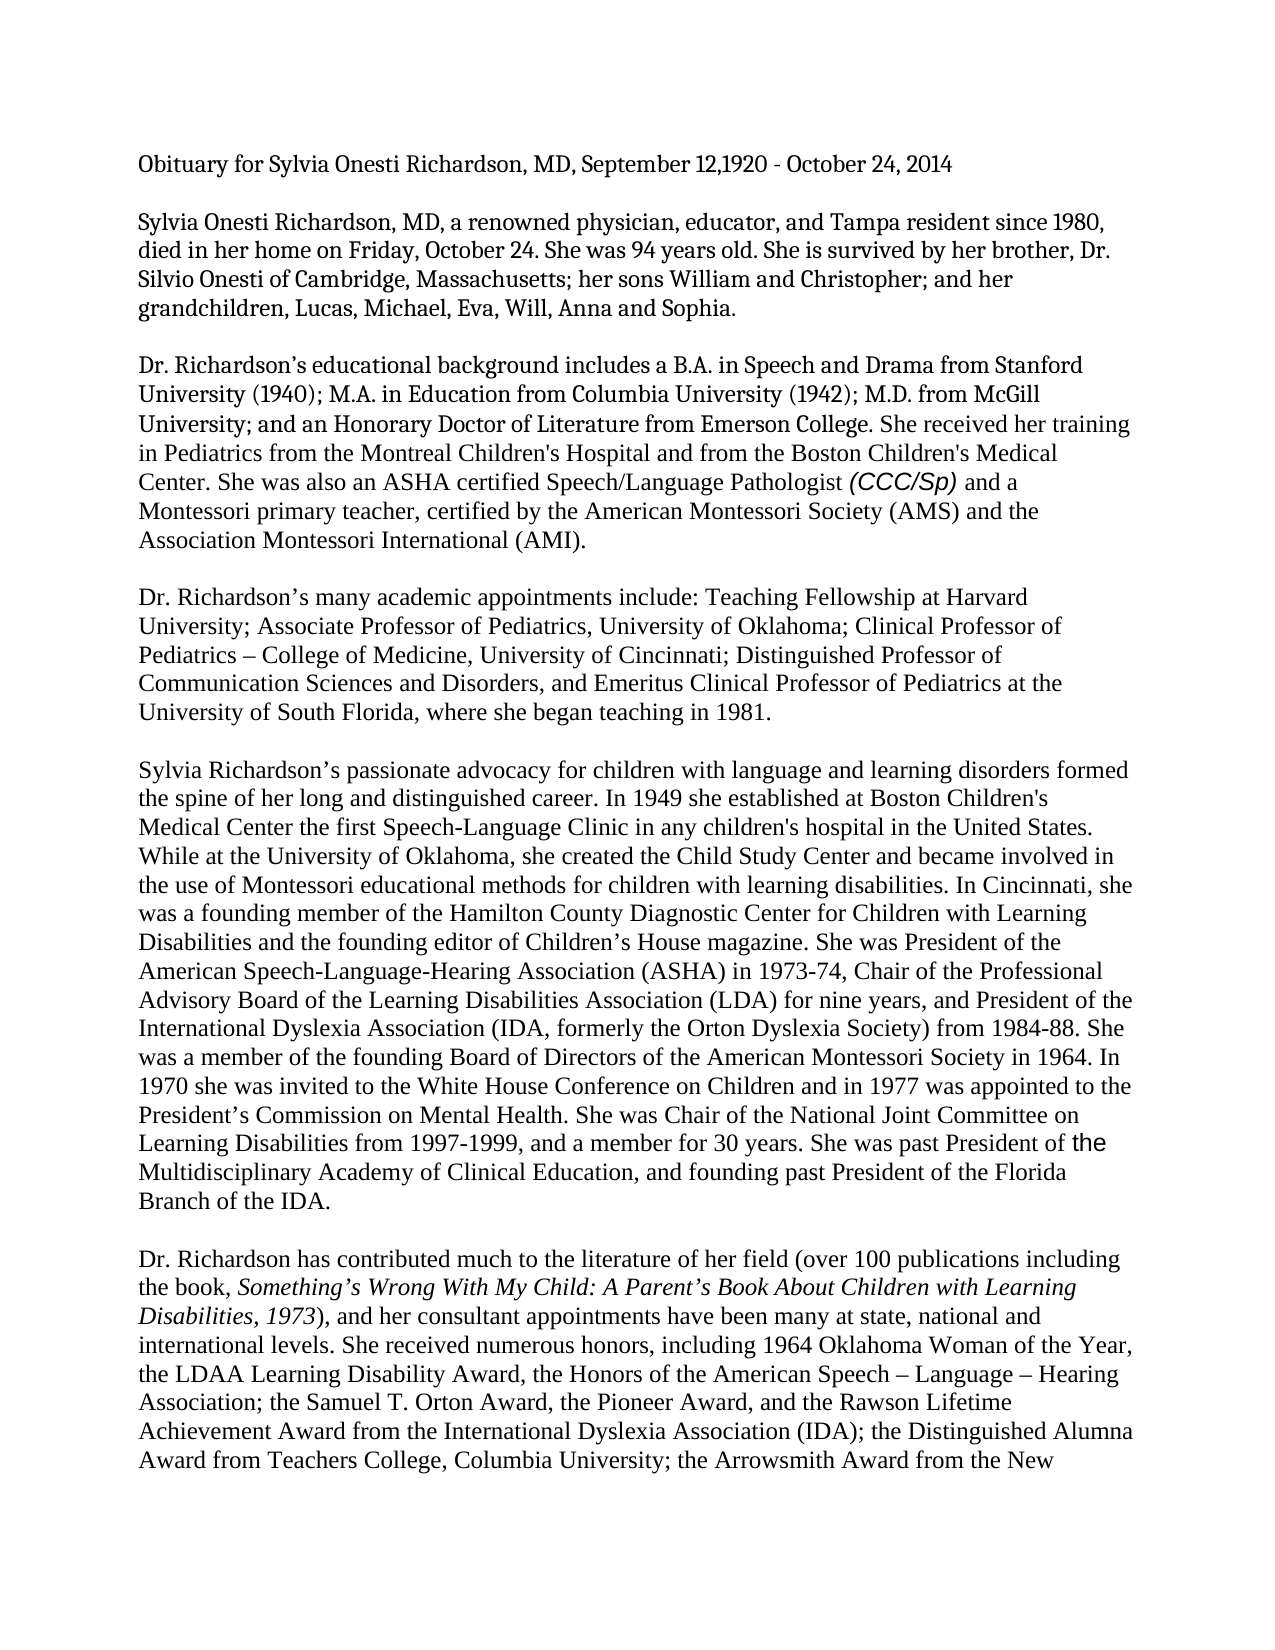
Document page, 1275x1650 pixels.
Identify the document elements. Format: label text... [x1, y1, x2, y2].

text Dr. Richardson’s many academic appointments include: Teaching Fellowship at Harvard University; Associate Professor of Pediatrics, University of Oklahoma; Clinical Professor of Pediatrics – College of Medicine, University of Cincinnati; Distinguished Professor of Communication Sciences and Disorders, and Emeritus Clinical Professor of Pediatrics at the University of South Florida, where she began teaching in 1981. [138, 582, 1134, 726]
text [138, 1244, 1134, 1474]
text Sylvia Onesti Richardson, MD, a renowned physician, educator, and Tampa resident since 1980, died in her home on Friday, October 24. She was 94 years old. She is survived by her brother, Dr. Silvio Onesti of Cambridge, Massachusetts; her sons William and Christopher; and her grandchildren, Lucas, Michael, Eva, Will, Anna and Sophia. [138, 207, 1134, 322]
text Obituary for Sylvia Onesti Richardson, MD, September 12,1920 - October 24, 2014 [138, 150, 1134, 179]
text Sylvia Richardson’s passionate advocacy for children with language and learning disorders formed the spine of her long and distinguished career. In 1949 she established at Boston Children's Medical Center the first Speech-Language Clinic in any children's hospital in the United States. While at the University of Oklahoma, she created the Child Study Center and became involved in the use of Montessori educational methods for children with learning disabilities. In Cincinnati, she was a founding member of the Hamilton County Diagnostic Center for Children with Learning Disabilities and the founding editor of Children’s House magazine. She was President of the American Speech-Language-Hearing Association (ASHA) in 1973-74, Chair of the Professional Advisory Board of the Learning Disabilities Association (LDA) for nine years, and President of the International Dyslexia Association (IDA, formerly the Orton Dyslexia Society) from 1984-88. She was a member of the founding Board of Directors of the American Montessori Society in 1964. In 1970 she was invited to the White House Conference on Children and in 1977 was appointed to the President’s Commission on Mental Health. She was Chair of the National Joint Committee on Learning Disabilities from 1997-1999, and a member for 30 years. She was past President of the Multidisciplinary Academy of Clinical Education, and founding past President of the Florida Branch of the IDA. [138, 755, 1134, 1215]
text Dr. Richardson’s educational background includes a B.A. in Speech and Drama from Stanford University (1940); M.A. in Education from Columbia University (1942); M.D. from McGill University; and an Honorary Doctor of Literature from Emerson College. She received her training in Pediatrics from the Montreal Children's Hospital and from the Boston Children's Medical Center. She was also an ASHA certified Speech/Language Pathologist (CCC/Sp) and a Montessori primary teacher, certified by the American Montessori Society (AMS) and the Association Montessori International (AMI). [138, 351, 1134, 553]
